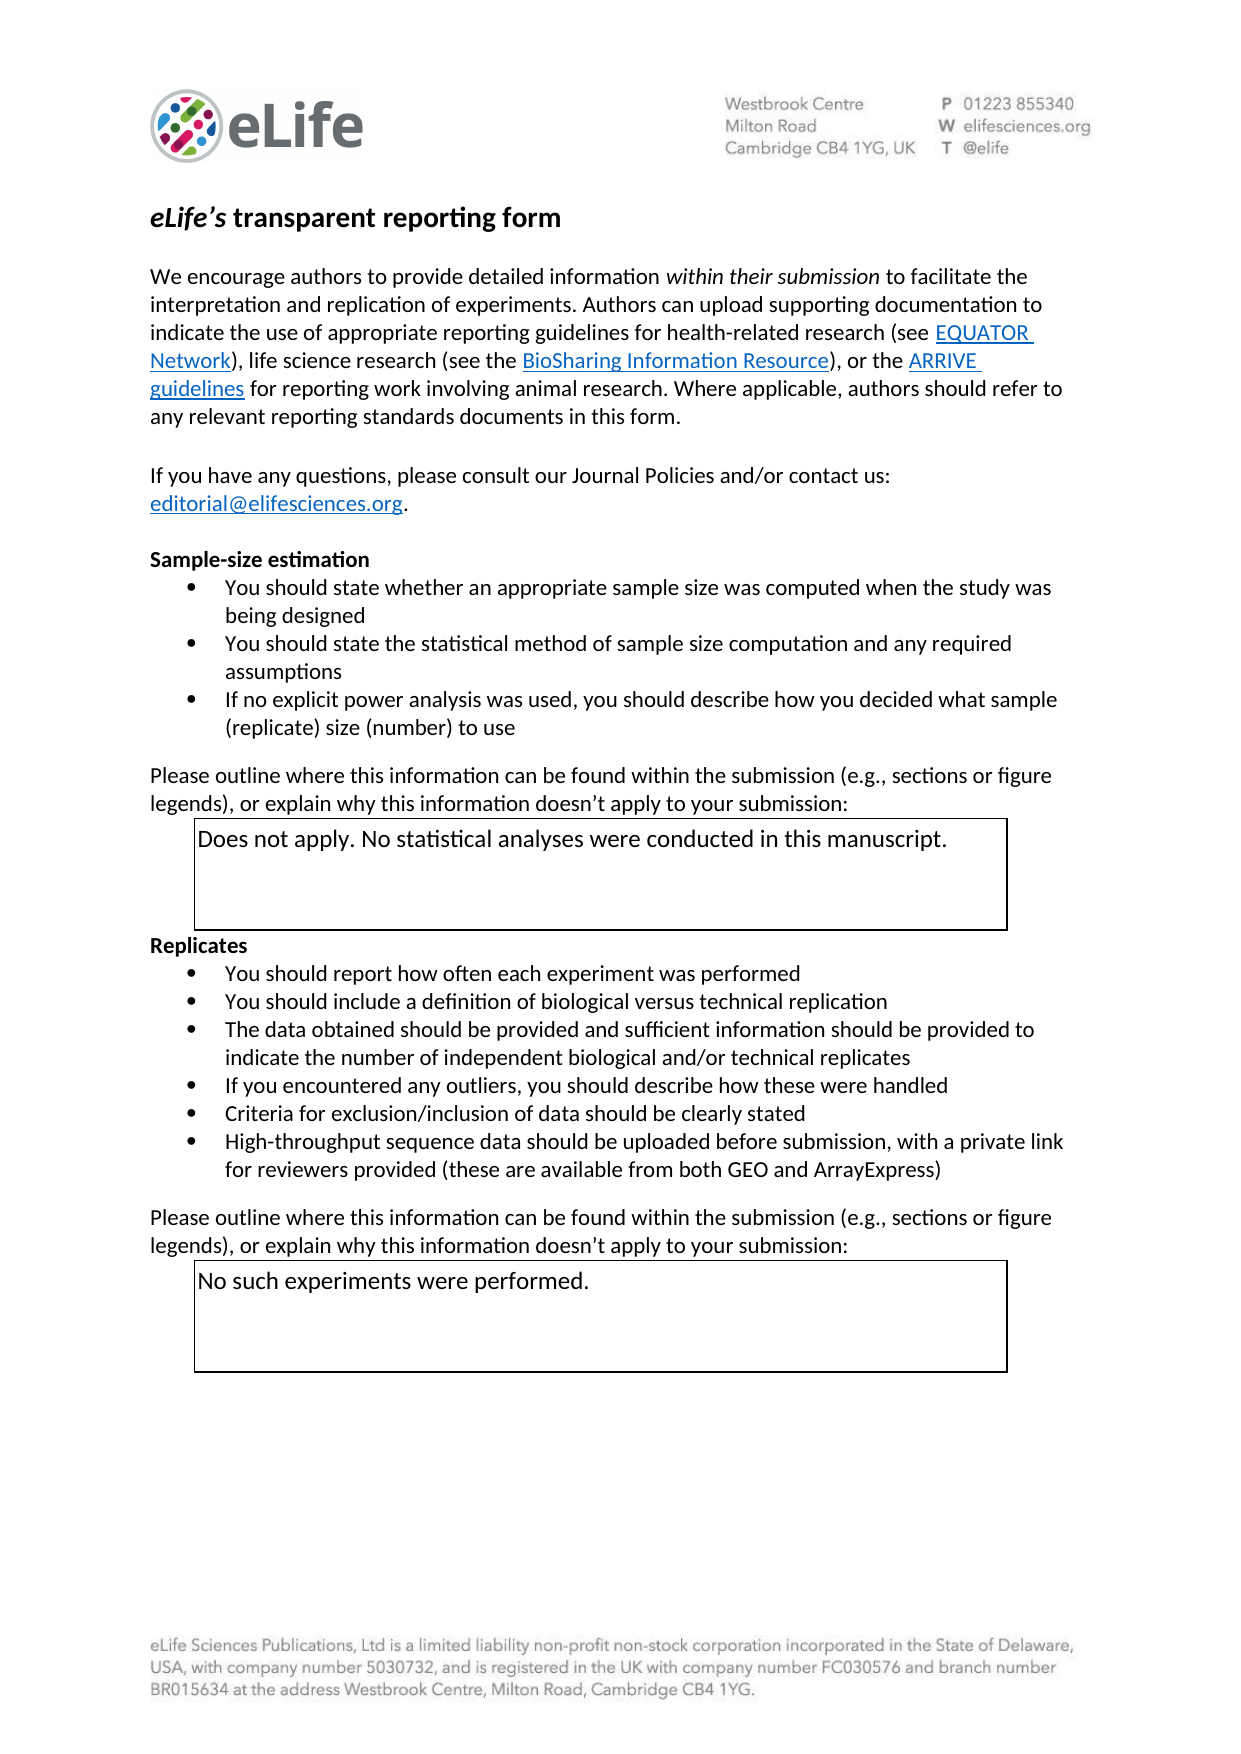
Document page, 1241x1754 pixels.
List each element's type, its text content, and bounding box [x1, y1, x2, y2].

list You should include a definition of biological versus technical replication [187, 987, 1090, 1015]
list You should state the statistical method of sample size computation and any required assumptions [187, 629, 1090, 685]
list If you encountered any outliers, you should describe how these were handled [187, 1071, 1090, 1099]
text Sample-size estimation [150, 545, 1090, 573]
text Does not apply. No statistical analyses were conducted in this manuscript. [195, 821, 1006, 856]
text If you have any questions, please consult our Journal Policies and/or contact us: editorial@elifesciences.org. [150, 461, 1090, 517]
picture [0, 1593, 1241, 1713]
list You should report how often each experiment was performed [187, 959, 1090, 987]
list The data obtained should be provided and sufficient information should be provided to indicate the number of independent biological and/or technical replicates [187, 1015, 1090, 1071]
text Replicates [150, 846, 1090, 959]
list If no explicit power analysis was used, you should describe how you decided what sample (replicate) size (number) to use [187, 685, 1090, 741]
picture [150, 89, 363, 163]
list Criteria for exclusion/inclusion of data should be clearly stated [187, 1099, 1090, 1127]
picture [683, 16, 1240, 188]
text We encourage authors to provide detailed information within their submission to facilitate the interpretation and replication of experiments. Authors can upload supporting documentation to indicate the use of appropriate reporting guidelines for health-related research (see EQUATOR Network), life science research (see the BioSharing Information Resource), or the ARRIVE guidelines for reporting work involving animal research. Where applicable, authors should refer to any relevant reporting standards documents in this form. [150, 262, 1090, 430]
list High-throughput sequence data should be uploaded before submission, with a private link for reviewers provided (these are available from both GEO and ArrayExpress) [187, 1127, 1090, 1183]
list You should state whether an appropriate sample size was computed when the study was being designed [187, 573, 1090, 629]
text eLife’s transparent reporting form [150, 199, 1090, 234]
text No such experiments were performed. [195, 1263, 1006, 1298]
